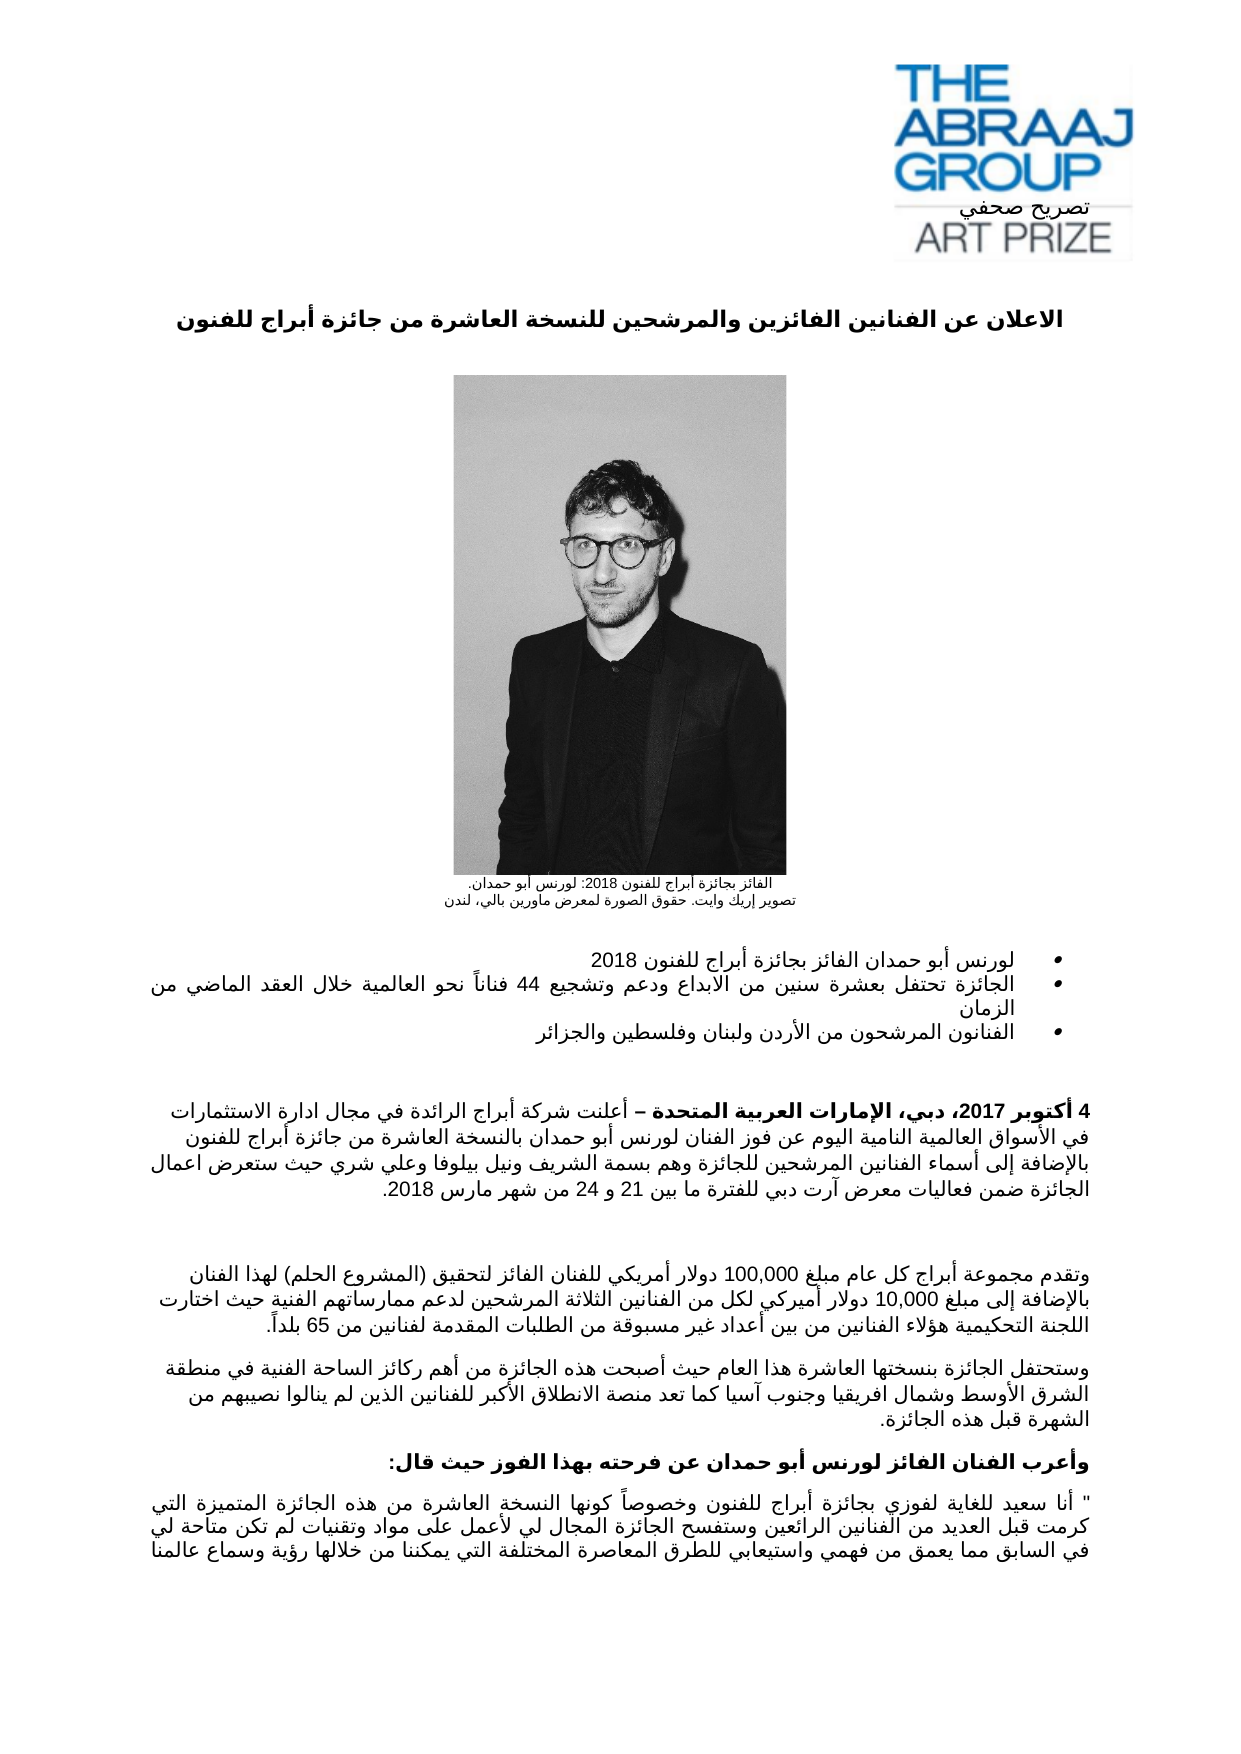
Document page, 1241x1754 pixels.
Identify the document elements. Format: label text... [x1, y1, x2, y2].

list الفنانون المرشحون من الأردن ولبنان وفلسطين والجزائر [150, 1020, 1053, 1044]
text وستحتفل الجائزة بنسختها العاشرة هذا العام حيث أصبحت هذه الجائزة من أهم ركائز الساحة الفنية في منطقة الشرق الأوسط وشمال افريقيا وجنوب آسيا كما تعد منصة الانطلاق الأكبر للفنانين الذين لم ينالوا نصيبهم من الشهرة قبل هذه الجائزة. [150, 1356, 1090, 1431]
text الفائز بجائزة أبراج للفنون 2018: لورنس أبو حمدان. [150, 874, 1090, 891]
text وتقدم مجموعة أبراج كل عام مبلغ 100,000 دولار أمريكي للفنان الفائز لتحقيق (المشروع الحلم) لهذا الفنان بالإضافة إلى مبلغ 10,000 دولار أميركي لكل من الفنانين الثلاثة المرشحين لدعم ممارساتهم الفنية حيث اختارت اللجنة التحكيمية هؤلاء الفنانين من بين أعداد غير مسبوقة من الطلبات المقدمة لفنانين من 65 بلداً. [150, 1261, 1090, 1337]
text الاعلان عن الفنانين الفائزين والمرشحين للنسخة العاشرة من جائزة أبراج للفنون [150, 306, 1090, 332]
text تصوير إريك وايت. حقوق الصورة لمعرض ماورين بالي، لندن [150, 891, 1090, 908]
text تصريح صحفي [150, 193, 1090, 219]
list لورنس أبو حمدان الفائز بجائزة أبراج للفنون 2018 [150, 948, 1053, 972]
text 4 أكتوبر 2017، دبي، الإمارات العربية المتحدة – أعلنت شركة أبراج الرائدة في مجال ادارة الاستثمارات في الأسواق العالمية النامية اليوم عن فوز الفنان لورنس أبو حمدان بالنسخة العاشرة من جائزة أبراج للفنون بالإضافة إلى أسماء الفنانين المرشحين للجائزة وهم بسمة الشريف ونيل بيلوفا وعلي شري حيث ستعرض اعمال الجائزة ضمن فعاليات معرض آرت دبي للفترة ما بين 21 و 24 من شهر مارس 2018. [150, 1099, 1090, 1200]
picture [453, 375, 787, 875]
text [150, 1490, 1090, 1562]
picture [882, 46, 1147, 269]
list الجائزة تحتفل بعشرة سنين من الابداع ودعم وتشجيع 44 فناناً نحو العالمية خلال العقد الماضي من الزمان [150, 972, 1053, 1020]
text وأعرب الفنان الفائز لورنس أبو حمدان عن فرحته بهذا الفوز حيث قال: [150, 1450, 1090, 1474]
